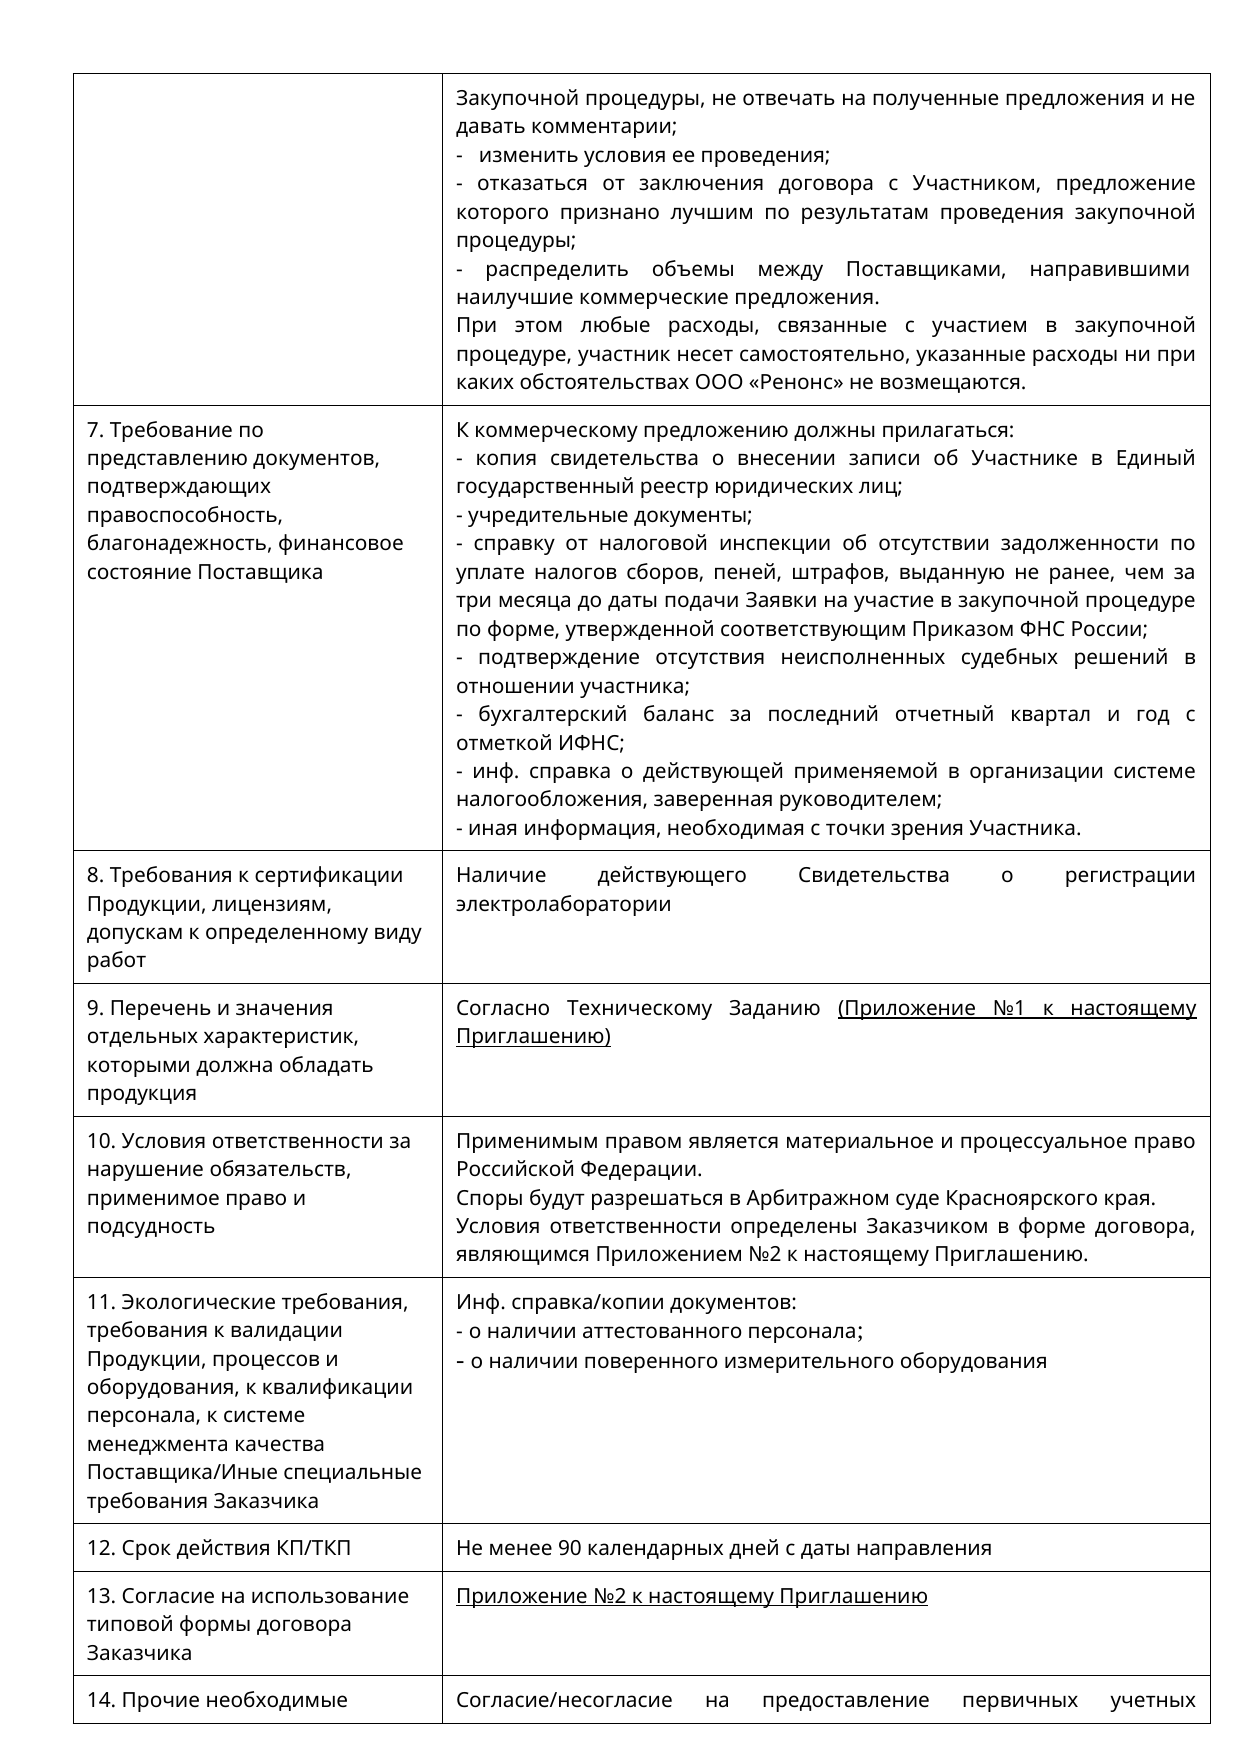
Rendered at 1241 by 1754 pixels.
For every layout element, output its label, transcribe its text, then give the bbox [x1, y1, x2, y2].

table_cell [74, 1676, 442, 1722]
table_cell К коммерческому предложению должны прилагаться: - копия свидетельства о внесении записи об Участнике в Единый государственный реестр юридических лиц; - учредительные документы; - справку от налоговой инспекции об отсутствии задолженности по уплате налогов сборов, пеней, штрафов, выданную не ранее, чем за три месяца до даты подачи Заявки на участие в закупочной процедуре по форме, утвержденной соответствующим Приказом ФНС России; - подтверждение отсутствия неисполненных судебных решений в отношении участника; - бухгалтерский баланс за последний отчетный квартал и год с отметкой ИФНС; - инф. справка о действующей применяемой в организации системе налогообложения, заверенная руководителем; - иная информация, необходимая с точки зрения Участника. [443, 406, 1210, 850]
table_cell 7. Требование по представлению документов, подтверждающих правоспособность, благонадежность, финансовое состояние Поставщика [74, 406, 442, 850]
table_cell Приложение №2 к настоящему Приглашению [443, 1572, 1210, 1675]
table_cell 9. Перечень и значения отдельных характеристик, которыми должна обладать продукция [74, 984, 442, 1116]
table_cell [74, 74, 442, 405]
table_cell Наличие действующего Свидетельства о регистрации электролаборатории [443, 851, 1210, 983]
table_cell Инф. справка/копии документов: - о наличии аттестованного персонала; - о наличии поверенного измерительного оборудования [443, 1278, 1210, 1523]
table_cell 13. Согласие на использование типовой формы договора Заказчика [74, 1572, 442, 1675]
table_cell 8. Требования к сертификации Продукции, лицензиям, допускам к определенному виду работ [74, 851, 442, 983]
table_cell 11. Экологические требования, требования к валидации Продукции, процессов и оборудования, к квалификации персонала, к системе менеджмента качества Поставщика/Иные специальные требования Заказчика [74, 1278, 442, 1523]
table_cell Применимым правом является материальное и процессуальное право Российской Федерации. Споры будут разрешаться в Арбитражном суде Красноярского края. Условия ответственности определены Заказчиком в форме договора, являющимся Приложением №2 к настоящему Приглашению. [443, 1117, 1210, 1277]
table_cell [443, 1676, 1210, 1722]
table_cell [443, 74, 1210, 405]
table_cell Не менее 90 календарных дней с даты направления [443, 1524, 1210, 1571]
table_cell 10. Условия ответственности за нарушение обязательств, применимое право и подсудность [74, 1117, 442, 1277]
table_cell 12. Срок действия КП/ТКП [74, 1524, 442, 1571]
table_cell Согласно Техническому Заданию (Приложение №1 к настоящему Приглашению) [443, 984, 1210, 1116]
